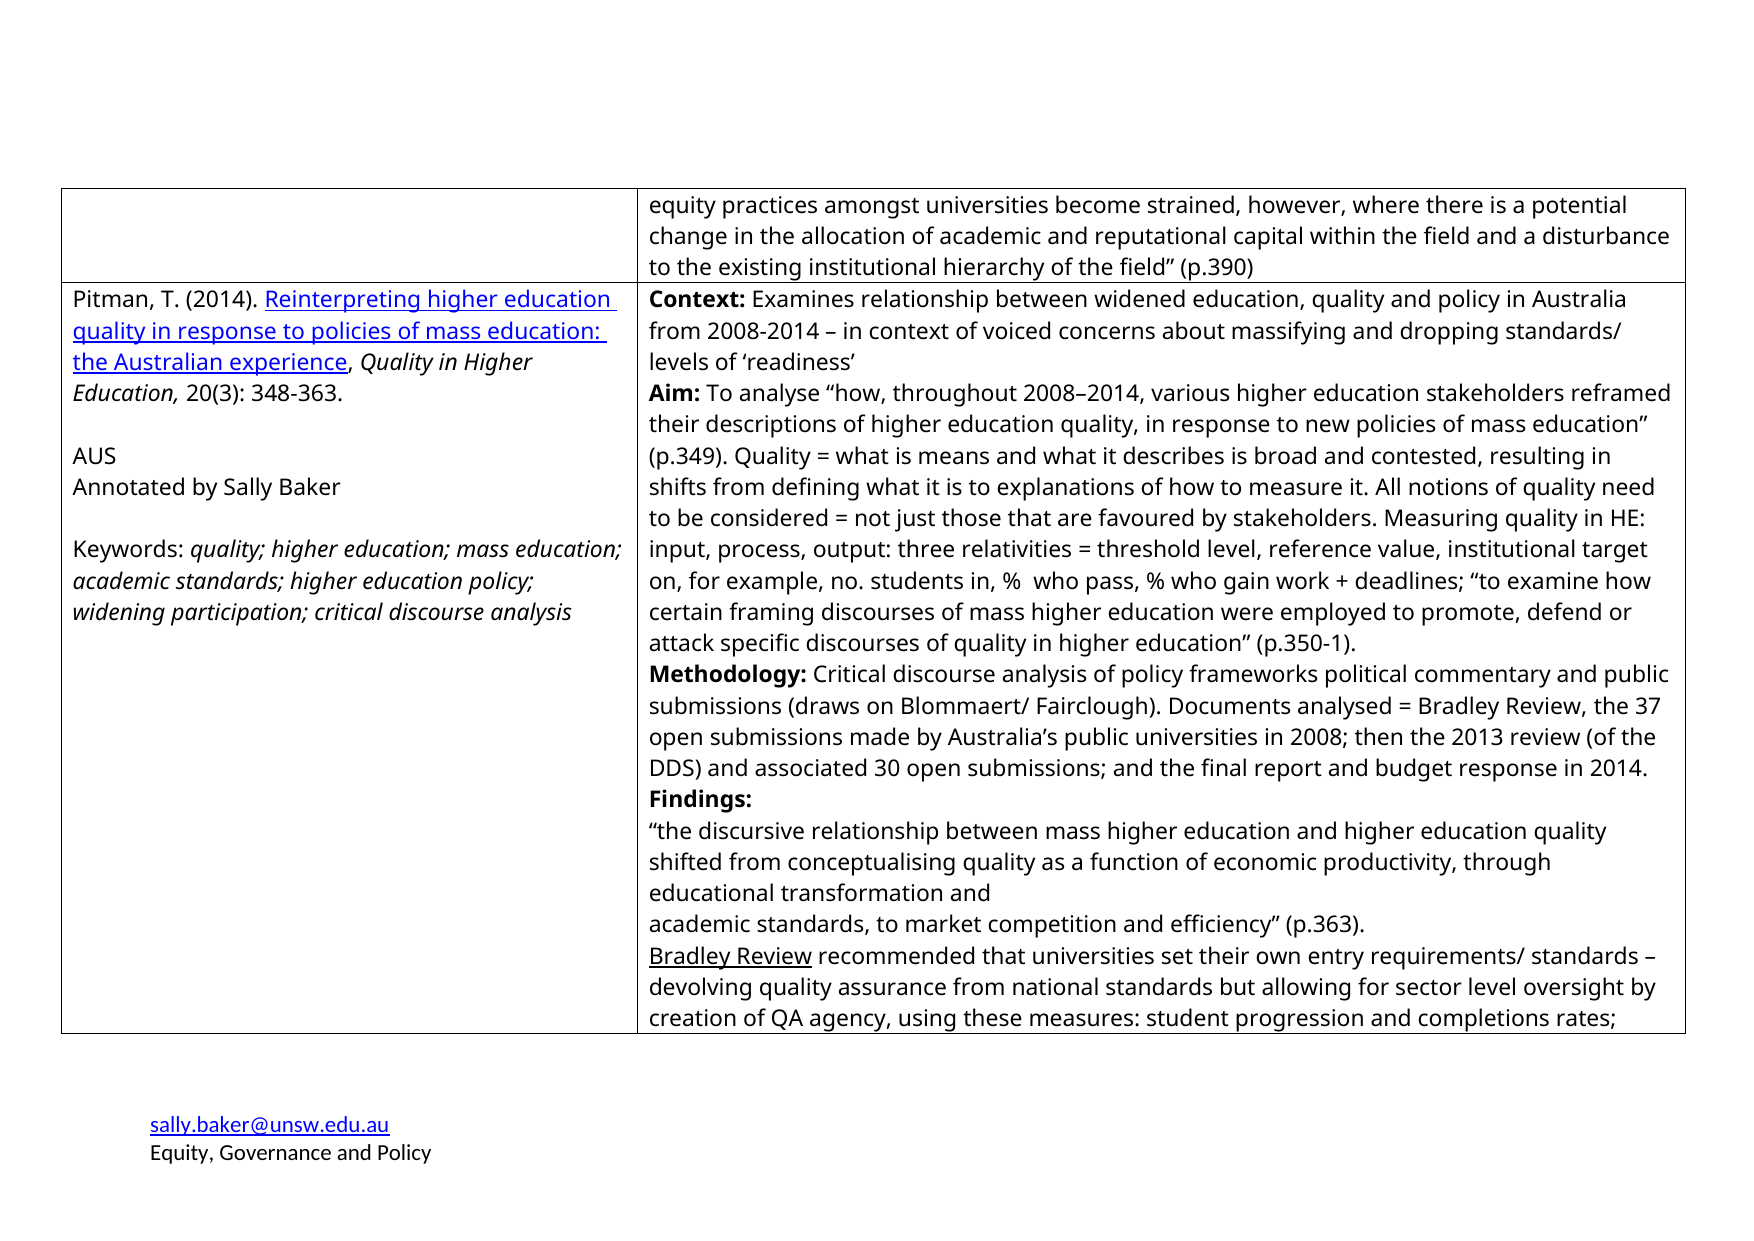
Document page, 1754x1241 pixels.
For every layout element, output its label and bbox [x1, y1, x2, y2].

table_cell [638, 189, 1685, 282]
table_cell [62, 189, 637, 282]
table_cell [62, 283, 637, 1033]
table_cell [638, 283, 1685, 1033]
